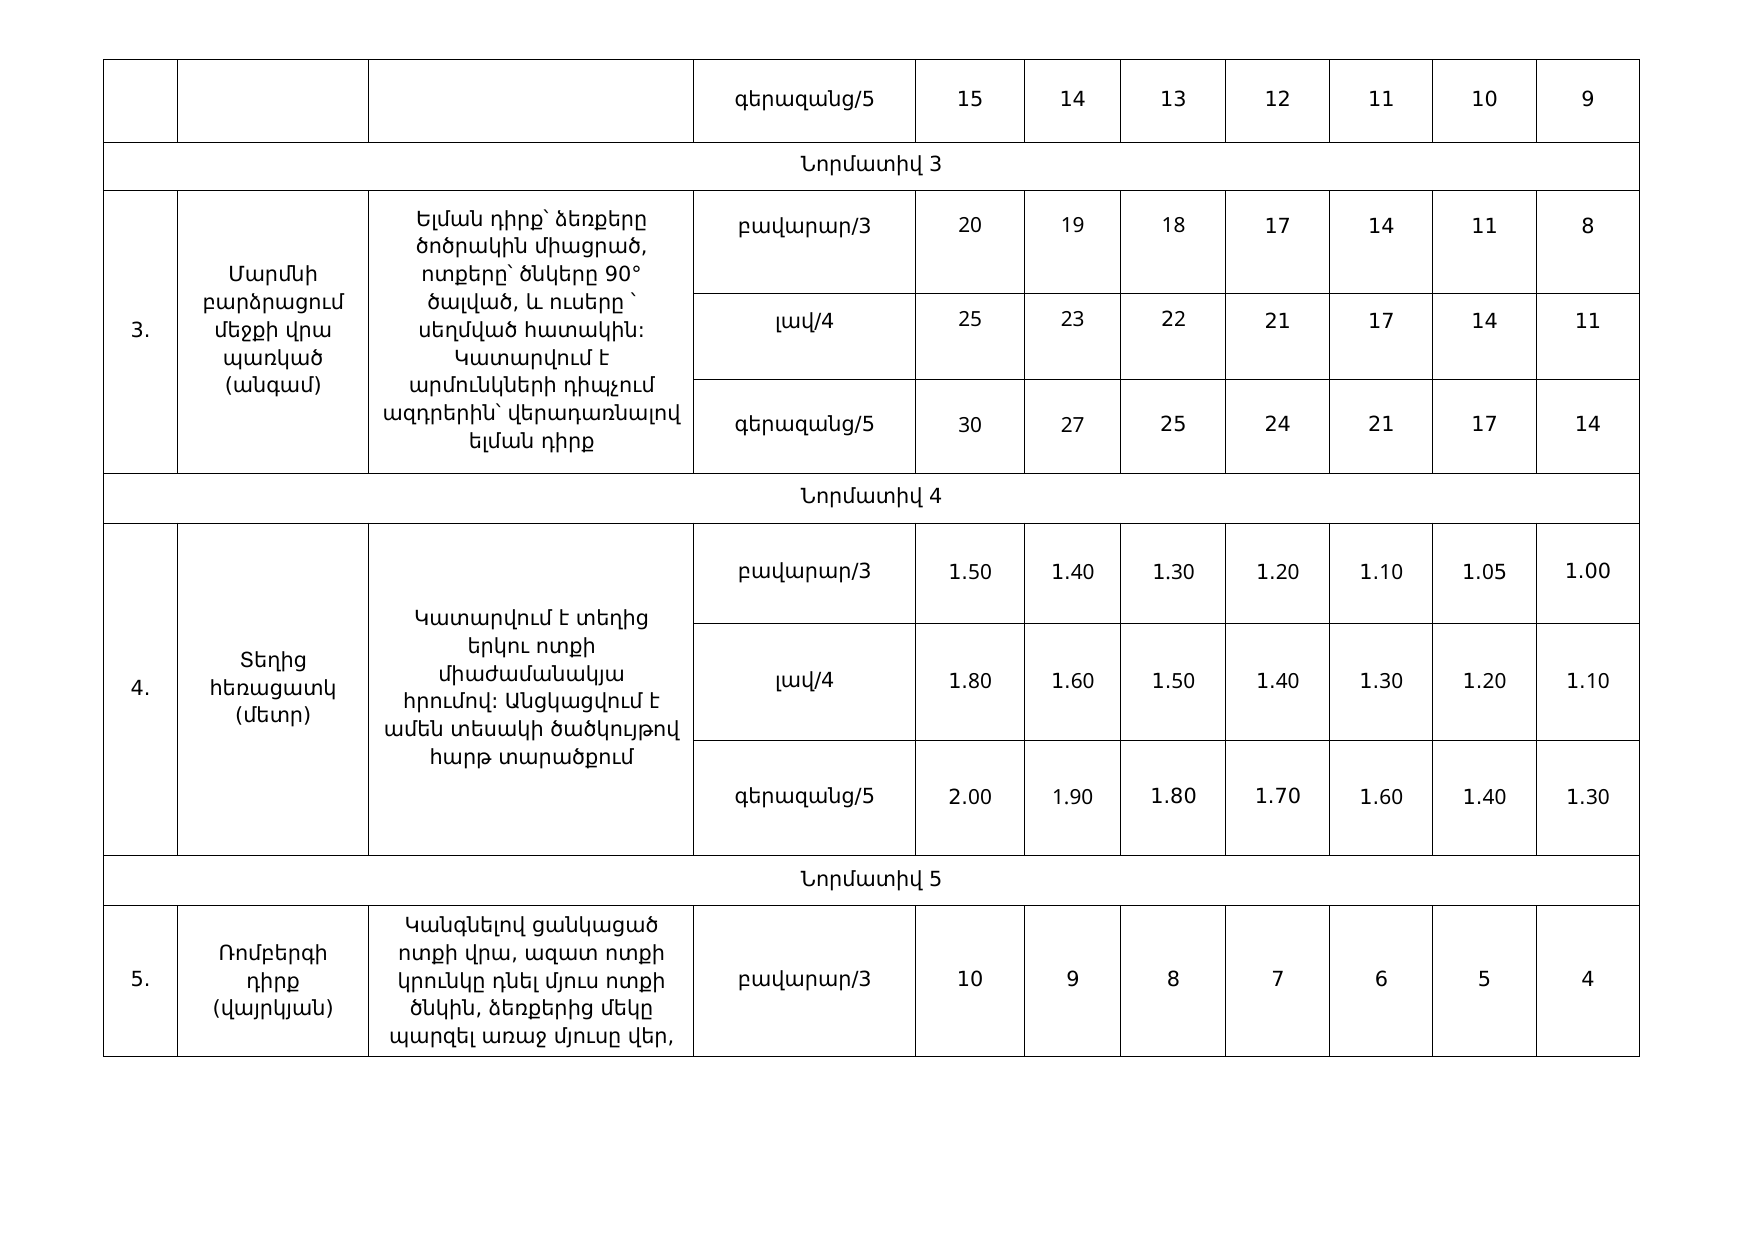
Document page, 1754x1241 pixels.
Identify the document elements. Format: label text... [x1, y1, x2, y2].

table_cell 25 [1121, 380, 1225, 473]
table_cell 6 [1330, 906, 1432, 1056]
table_cell 1.70 [1226, 741, 1329, 855]
table_cell Նորմատիվ 4 [104, 474, 1639, 523]
table_cell 13 [1121, 60, 1225, 142]
table_cell 14 [1330, 191, 1432, 293]
table_cell 3. [104, 191, 177, 473]
table_cell 17 [1433, 380, 1536, 473]
table_cell 17 [1226, 191, 1329, 293]
table_cell 25 [916, 294, 1024, 379]
table_cell 1.50 [916, 524, 1024, 623]
table_cell 1.40 [1226, 624, 1329, 740]
table_cell 1.50 [1121, 624, 1225, 740]
table_cell 23 [1025, 294, 1120, 379]
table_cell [369, 906, 693, 1056]
table_cell 1.30 [1330, 624, 1432, 740]
table_cell 17 [1330, 294, 1432, 379]
table_cell 1.40 [1025, 524, 1120, 623]
table_cell 9 [1537, 60, 1639, 142]
table_cell Նորմատիվ 3 [104, 143, 1639, 190]
table_cell 5 [1433, 906, 1536, 1056]
table_cell 11 [1330, 60, 1432, 142]
table_cell 9 [1025, 906, 1120, 1056]
table_cell 2.00 [916, 741, 1024, 855]
table_cell 19 [1025, 191, 1120, 293]
table_cell 20 [916, 191, 1024, 293]
table_cell 1.00 [1537, 524, 1639, 623]
table_cell 1.05 [1433, 524, 1536, 623]
table_cell 8 [1121, 906, 1225, 1056]
table_cell 1.10 [1537, 624, 1639, 740]
table_cell 30 [916, 380, 1024, 473]
table_cell 10 [916, 906, 1024, 1056]
table_cell 4 [1537, 906, 1639, 1056]
table_cell 18 [1121, 191, 1225, 293]
table_cell 14 [1025, 60, 1120, 142]
table_cell 1.90 [1025, 741, 1120, 855]
table_cell 1.30 [1537, 741, 1639, 855]
table_cell 10 [1433, 60, 1536, 142]
table_cell Ելման դիրք՝ ձեռքերը ծոծրակին միացրած, ոտքերը՝ ծնկերը 90° ծալված, և ուսերը ՝ սեղմված հատակին: Կատարվում է արմունկների դիպչում ազդրերին՝ վերադառնալով ելման դիրք [369, 191, 693, 473]
table_cell 1.10 [1330, 524, 1432, 623]
table_cell 24 [1226, 380, 1329, 473]
table_cell 1.20 [1226, 524, 1329, 623]
table_cell Տեղից հեռացատկ (մետր) [178, 524, 368, 855]
table_cell 4. [104, 524, 177, 855]
table_cell 11 [1537, 294, 1639, 379]
table_cell գերազանց/5 [694, 741, 915, 855]
table_cell 12 [1226, 60, 1329, 142]
table_cell գերազանց/5 [694, 380, 915, 473]
table_cell 22 [1121, 294, 1225, 379]
table_cell բավարար/3 [694, 524, 915, 623]
table_cell բավարար/3 [694, 191, 915, 293]
table_cell 15 [916, 60, 1024, 142]
table_cell գերազանց/5 [694, 60, 915, 142]
table_cell Նորմատիվ 5 [104, 856, 1639, 905]
table_cell 11 [1433, 191, 1536, 293]
table_cell 14 [1433, 294, 1536, 379]
table_cell 21 [1226, 294, 1329, 379]
table_cell 1.30 [1121, 524, 1225, 623]
table_cell 1.80 [916, 624, 1024, 740]
table_cell 1.40 [1433, 741, 1536, 855]
table_cell լավ/4 [694, 624, 915, 740]
table_cell 5. [104, 906, 177, 1056]
table_cell Մարմնի բարձրացում մեջքի վրա պառկած (անգամ) [178, 191, 368, 473]
table_cell 1.20 [1433, 624, 1536, 740]
table_cell բավարար/3 [694, 906, 915, 1056]
table_cell 27 [1025, 380, 1120, 473]
table_cell լավ/4 [694, 294, 915, 379]
table_cell 8 [1537, 191, 1639, 293]
table_cell 1.60 [1330, 741, 1432, 855]
table_cell Կատարվում է տեղից երկու ոտքի միաժամանակյա հրումով: Անցկացվում է ամեն տեսակի ծածկույթով հարթ տարածքում [369, 524, 693, 855]
table_cell 7 [1226, 906, 1329, 1056]
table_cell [178, 906, 368, 1056]
table_cell 1.60 [1025, 624, 1120, 740]
table_cell 1.80 [1121, 741, 1225, 855]
table_cell 21 [1330, 380, 1432, 473]
table_cell 14 [1537, 380, 1639, 473]
